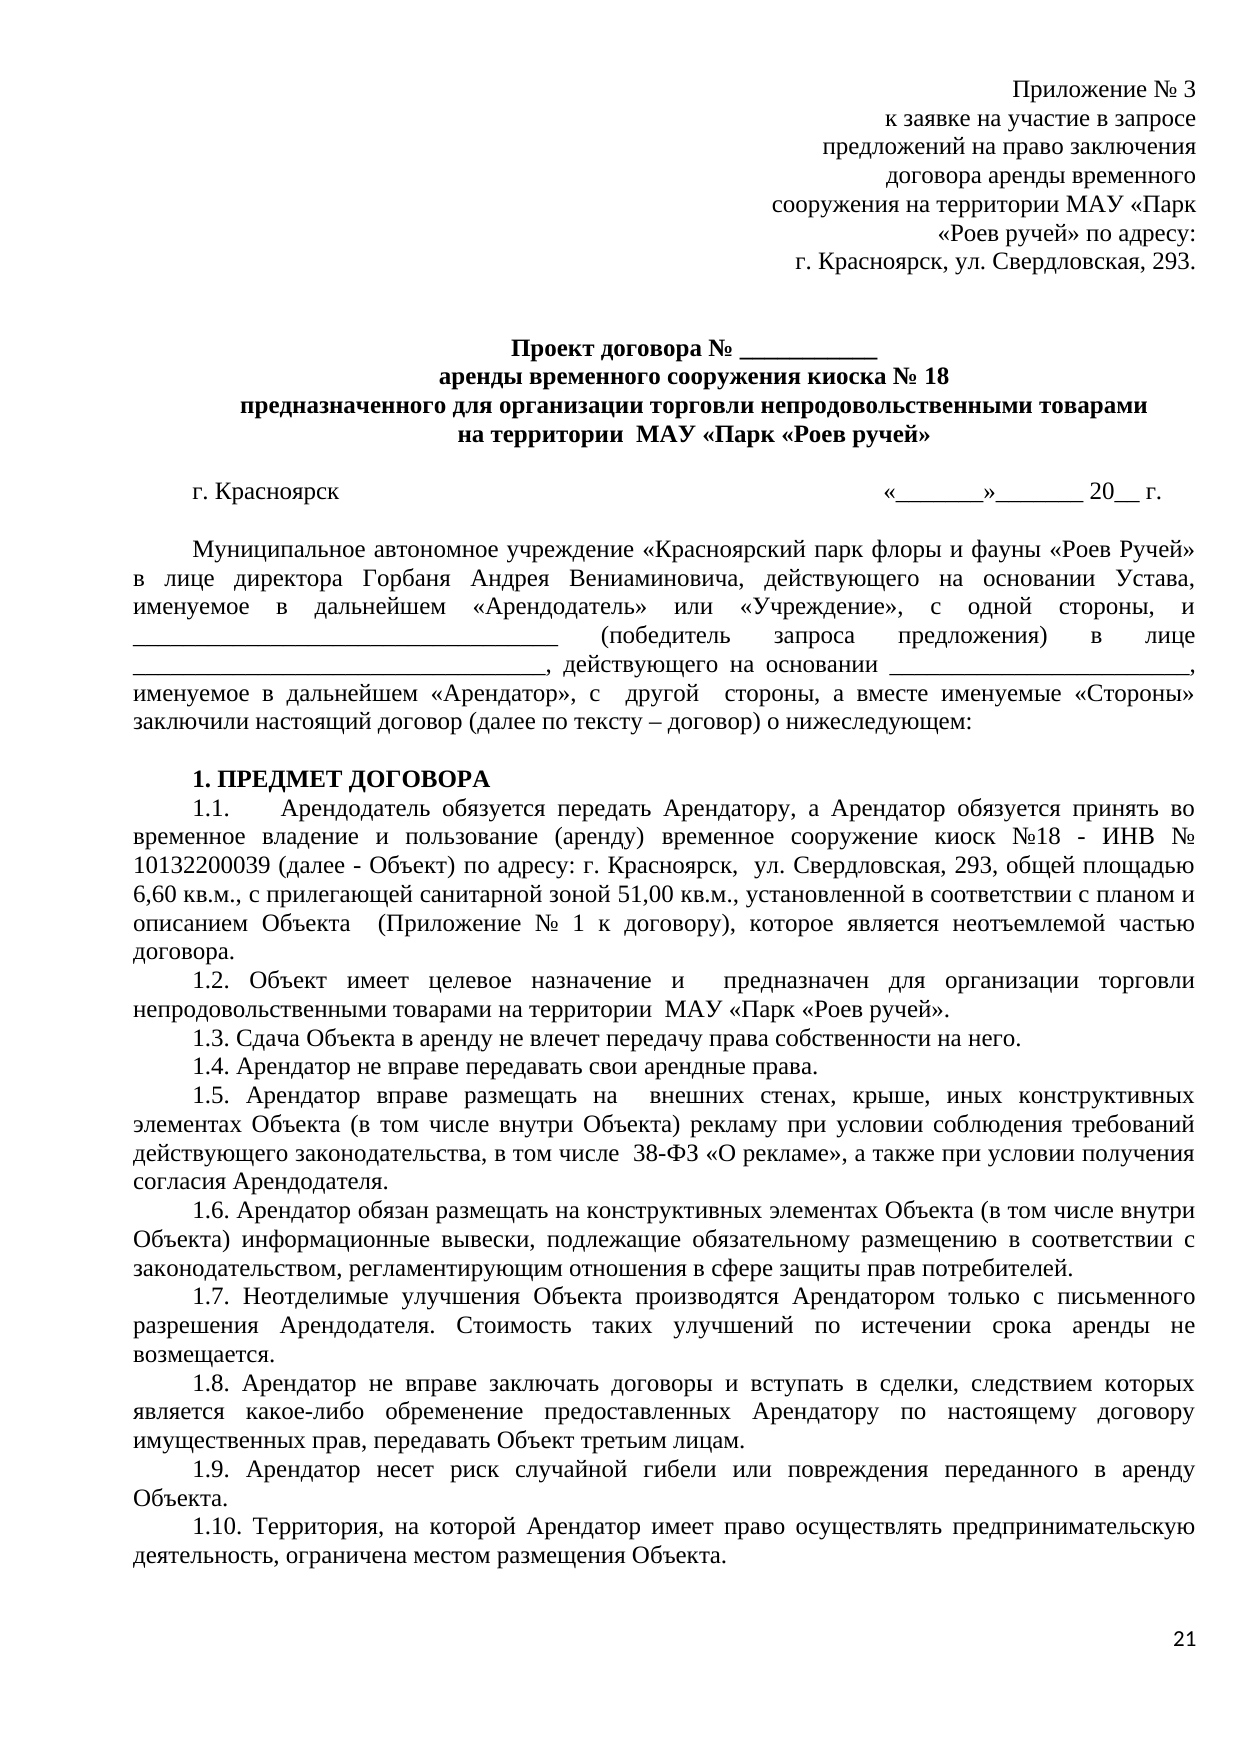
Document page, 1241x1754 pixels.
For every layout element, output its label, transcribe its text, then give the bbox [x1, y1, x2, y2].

text 1.3. Сдача Объекта в аренду не влечет передачу права собственности на него. [133, 1023, 1196, 1051]
text 1.6. Арендатор обязан размещать на конструктивных элементах Объекта (в том числе внутри Объекта) информационные вывески, подлежащие обязательному размещению в соответствии с законодательством, регламентирующим отношения в сфере защиты прав потребителей. [133, 1195, 1196, 1281]
text аренды временного сооружения киоска № 18 [133, 361, 1196, 390]
list Арендодатель обязуется передать Арендатору, а Арендатор обязуется принять во временное владение и пользование (аренду) временное сооружение киоск №18 - ИНВ № 10132200039 (далее - Объект) по адресу: г. Красноярск, ул. Свердловская, 293, общей площадью 6,60 кв.м., с прилегающей санитарной зоной 51,00 кв.м., установленной в соответствии с планом и описанием Объекта (Приложение № 1 к договору), которое является неотъемлемой частью договора. [133, 793, 1196, 965]
text г. Красноярск, ул. Свердловская, 293. [753, 246, 1196, 275]
text 1.4. Арендатор не вправе передавать свои арендные права. [133, 1051, 1196, 1080]
text предназначенного для организации торговли непродовольственными товарами [133, 390, 1196, 419]
text 1.8. Арендатор не вправе заключать договоры и вступать в сделки, следствием которых является какое-либо обременение предоставленных Арендатору по настоящему договору имущественных прав, передавать Объект третьим лицам. [133, 1368, 1196, 1454]
text 1.9. Арендатор несет риск случайной гибели или повреждения переданного в аренду Объекта. [133, 1454, 1196, 1511]
text 1.2. Объект имеет целевое назначение и предназначен для организации торговли непродовольственными товарами на территории МАУ «Парк «Роев ручей». [133, 965, 1196, 1023]
text к заявке на участие в запросе предложений на право заключения договора аренды временного сооружения на территории МАУ «Парк «Роев ручей» по адресу: [753, 103, 1196, 246]
text 1.5. Арендатор вправе размещать на внешних стенах, крыше, иных конструктивных элементах Объекта (в том числе внутри Объекта) рекламу при условии соблюдения требований действующего законодательства, в том числе 38-ФЗ «О рекламе», а также при условии получения согласия Арендодателя. [133, 1080, 1196, 1195]
text Приложение № 3 [753, 74, 1196, 103]
text г. Красноярск «_______»_______ 20__ г. [133, 476, 1196, 505]
text на территории МАУ «Парк «Роев ручей» [133, 419, 1196, 448]
text 1. ПРЕДМЕТ ДОГОВОРА [133, 764, 1196, 793]
text 1.7. Неотделимые улучшения Объекта производятся Арендатором только с письменного разрешения Арендодателя. Стоимость таких улучшений по истечении срока аренды не возмещается. [133, 1281, 1196, 1368]
text Проект договора № ___________ [133, 333, 1196, 361]
text 1.10. Территория, на которой Арендатор имеет право осуществлять предпринимательскую деятельность, ограничена местом размещения Объекта. [133, 1511, 1196, 1569]
text Муниципальное автономное учреждение «Красноярский парк флоры и фауны «Роев Ручей» в лице директора Горбаня Андрея Вениаминовича, действующего на основании Устава, именуемое в дальнейшем «Арендодатель» или «Учреждение», с одной стороны, и __________________________________ (победитель запроса предложения) в лице _________________________________, действующего на основании ________________________, именуемое в дальнейшем «Арендатор», с другой стороны, а вместе именуемые «Стороны» заключили настоящий договор (далее по тексту – договор) о нижеследующем: [133, 534, 1196, 735]
